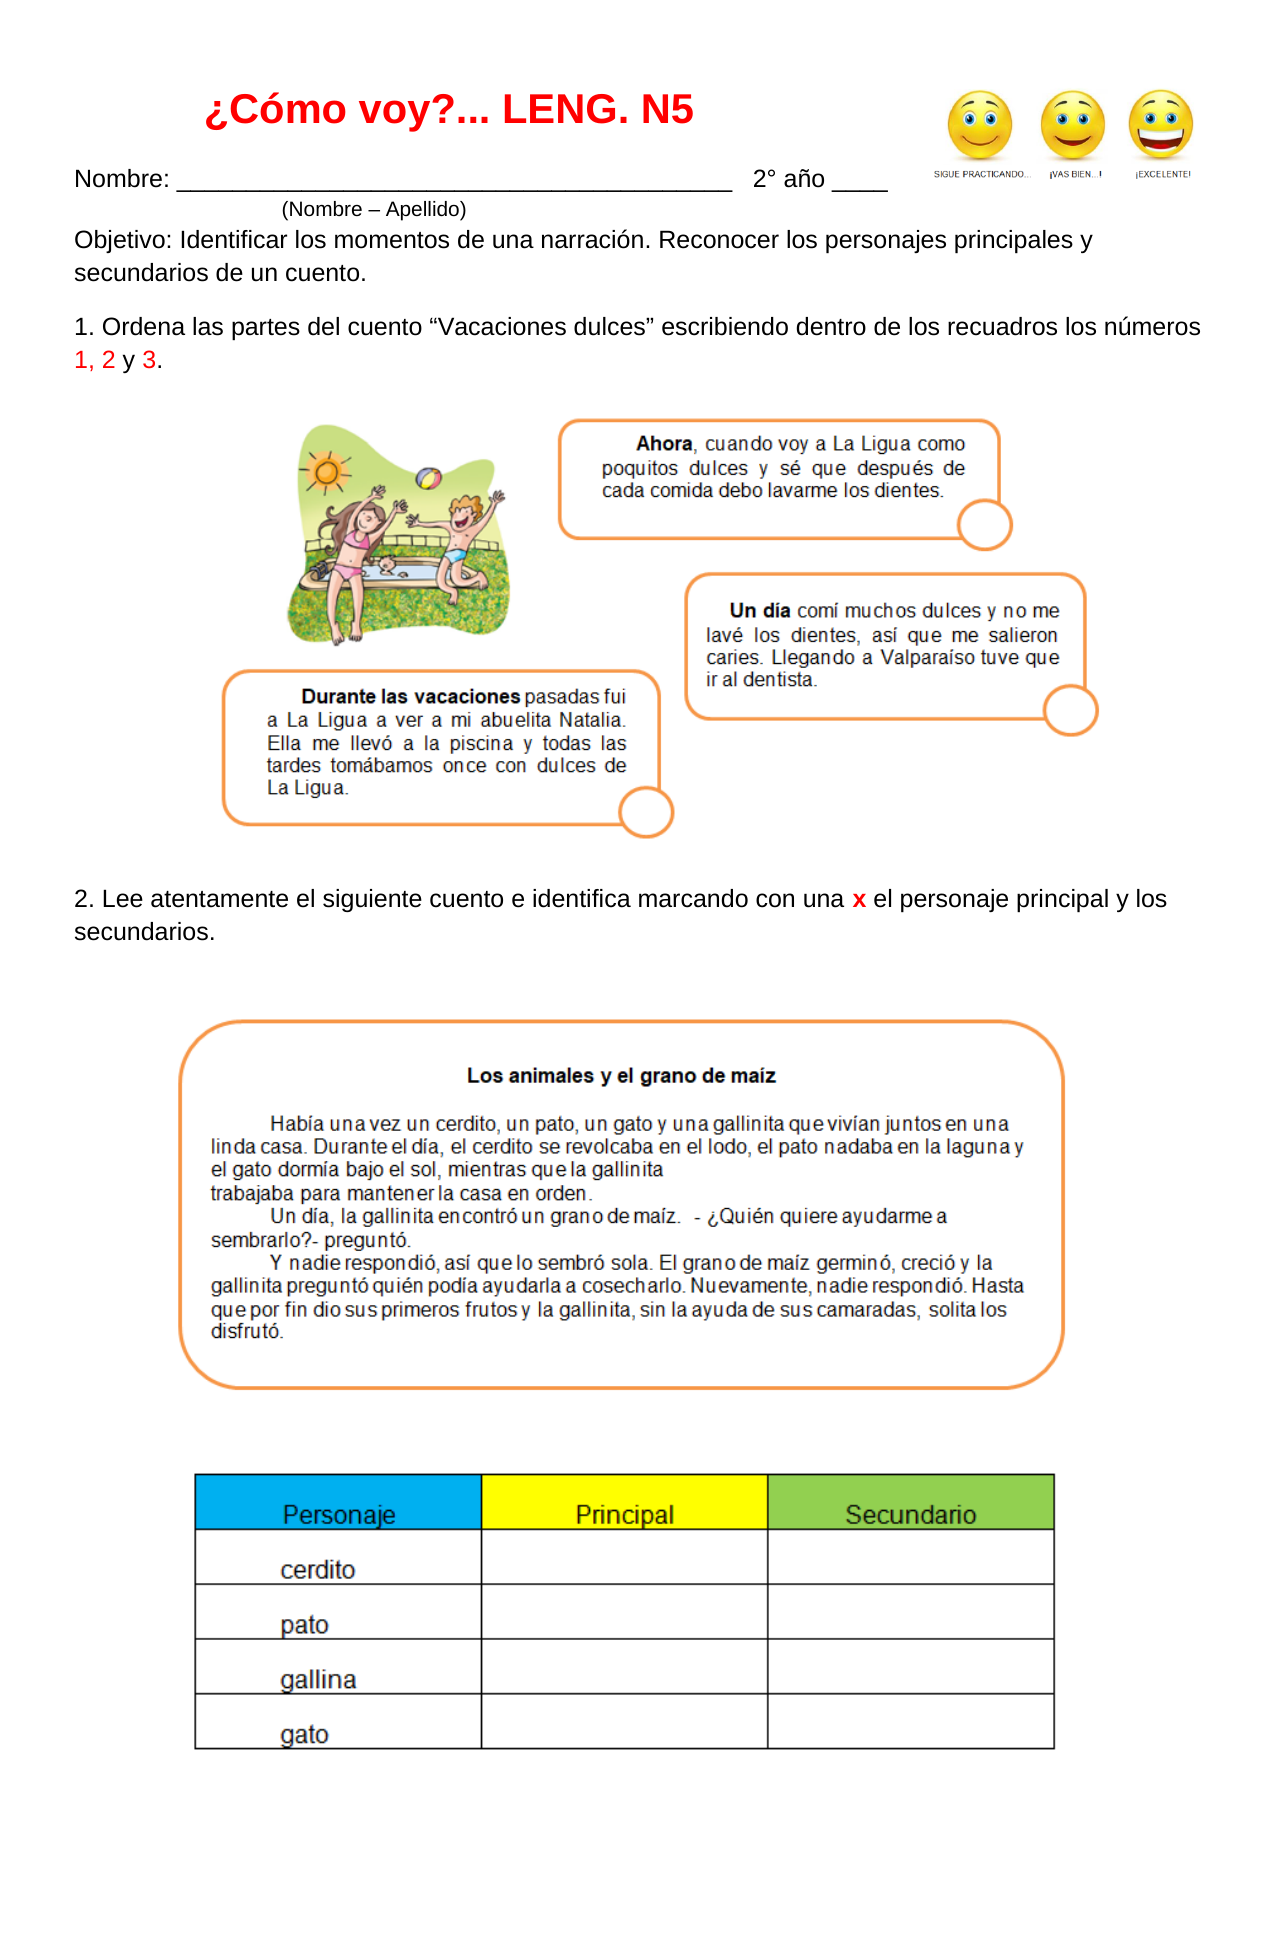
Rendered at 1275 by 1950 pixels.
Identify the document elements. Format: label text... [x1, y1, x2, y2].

text Nombre: ________________________________________ 2° año ____ [74, 164, 1225, 193]
text (Nombre – Apellido) [74, 197, 1225, 221]
text 2. Lee atentamente el siguiente cuento e identifica marcando con una x el personaje principal y los secundarios. [74, 884, 1225, 945]
text Objetivo: Identificar los momentos de una narración. Reconocer los personajes principales y secundarios de un cuento. [74, 225, 1225, 286]
text 1. Ordena las partes del cuento “Vacaciones dulces” escribiendo dentro de los recuadros los números 1, 2 y 3. [74, 312, 1225, 374]
picture [165, 1452, 1074, 1781]
picture [926, 87, 1199, 189]
picture [212, 384, 1104, 846]
picture [167, 1007, 1079, 1404]
